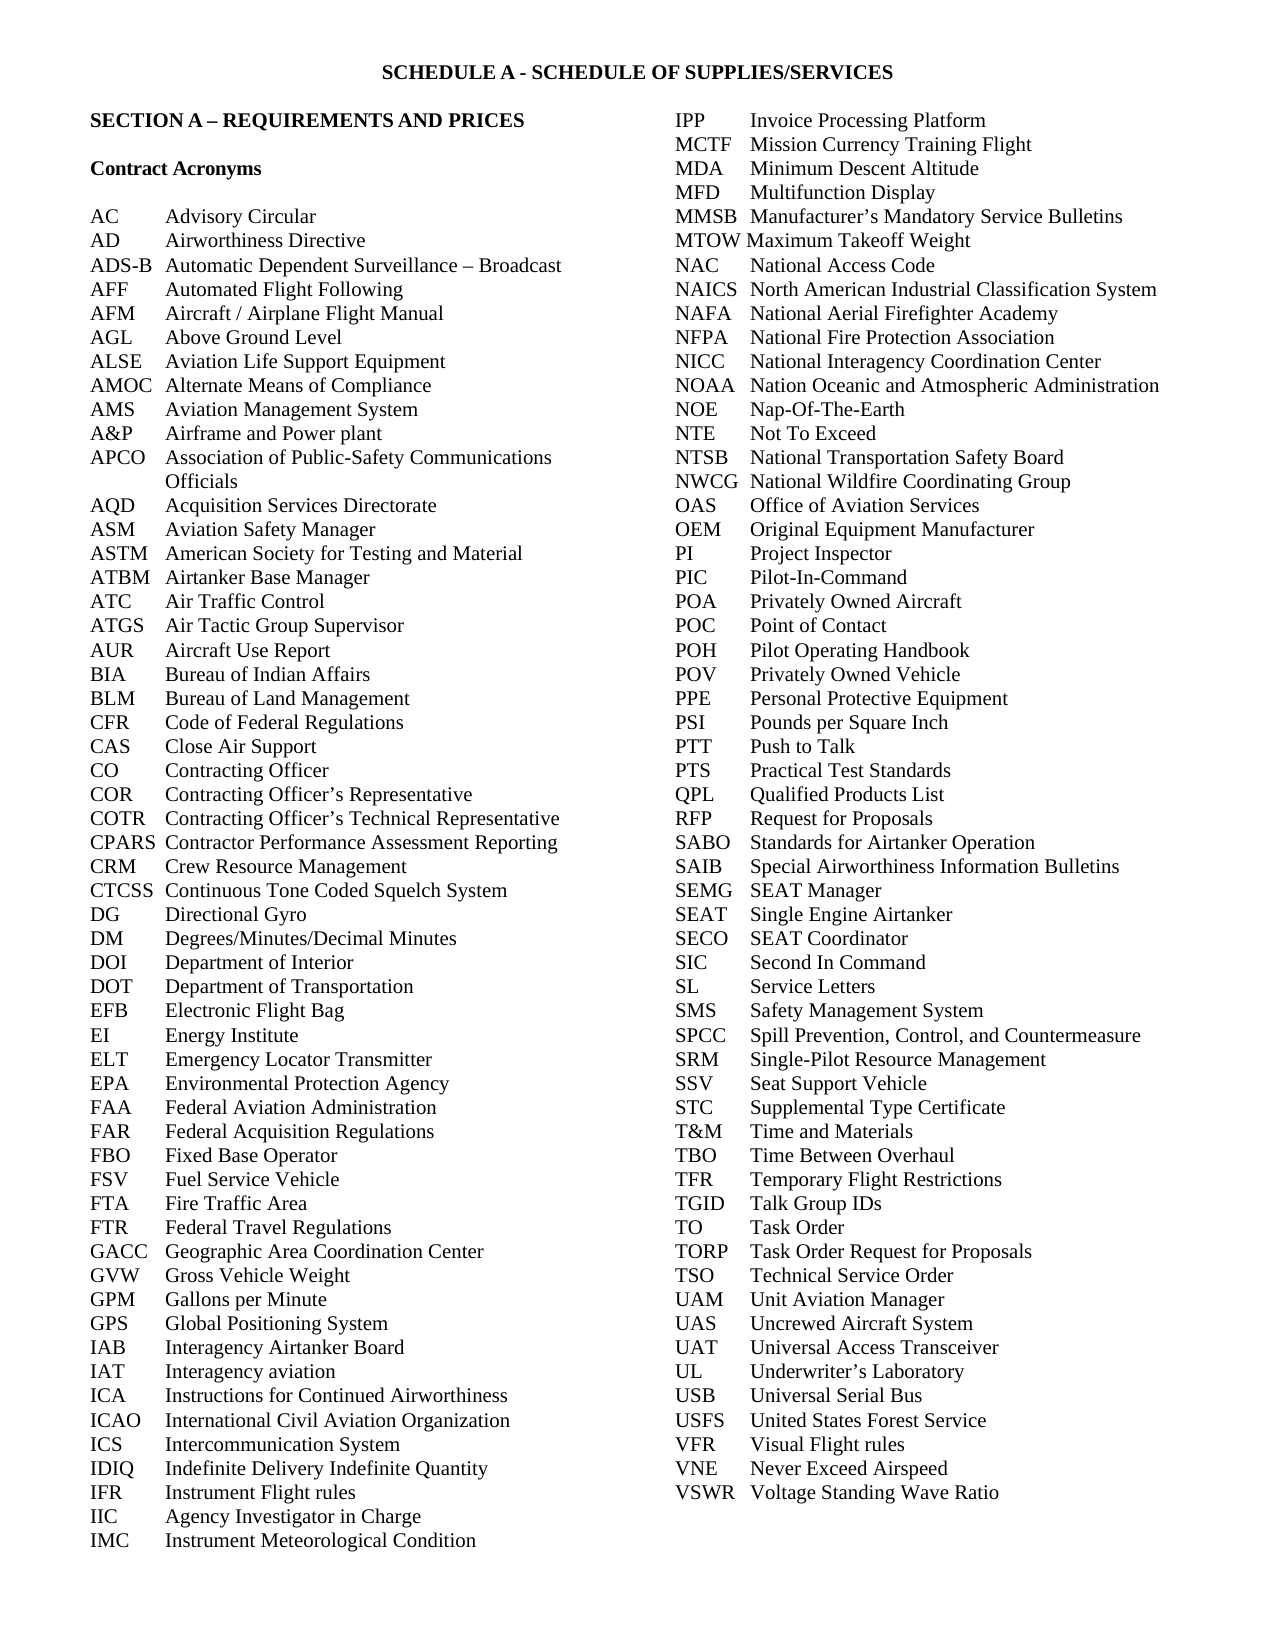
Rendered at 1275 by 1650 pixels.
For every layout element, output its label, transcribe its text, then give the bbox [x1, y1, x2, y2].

text ELT Emergency Locator Transmitter [90, 1047, 600, 1071]
text ATBM Airtanker Base Manager [90, 565, 600, 589]
text FSV Fuel Service Vehicle [90, 1167, 600, 1191]
text PTT Push to Talk [675, 734, 1185, 758]
text TO Task Order [675, 1215, 1185, 1239]
text MCTF Mission Currency Training Flight [675, 132, 1185, 156]
text UAS Uncrewed Aircraft System [675, 1311, 1185, 1335]
text ICS Intercommunication System [90, 1432, 600, 1456]
text SSV Seat Support Vehicle [675, 1071, 1185, 1095]
text AFM Aircraft / Airplane Flight Manual [90, 301, 600, 325]
text VSWR Voltage Standing Wave Ratio [675, 1480, 1185, 1504]
text BIA Bureau of Indian Affairs [90, 662, 600, 686]
text SPCC Spill Prevention, Control, and Countermeasure [675, 1022, 1185, 1047]
text TORP Task Order Request for Proposals [675, 1239, 1185, 1263]
text ASM Aviation Safety Manager [90, 517, 600, 541]
text AUR Aircraft Use Report [90, 637, 600, 662]
text EI Energy Institute [90, 1022, 600, 1047]
text ADS-B Automatic Dependent Surveillance – Broadcast [90, 252, 600, 277]
text CPARS Contractor Performance Assessment Reporting [90, 830, 600, 854]
text NAICS North American Industrial Classification System [675, 277, 1185, 301]
text USB Universal Serial Bus [675, 1383, 1185, 1407]
text OAS Office of Aviation Services [675, 493, 1185, 517]
text TSO Technical Service Order [675, 1263, 1185, 1287]
text PTS Practical Test Standards [675, 758, 1185, 782]
text AMOC Alternate Means of Compliance [90, 373, 600, 397]
text GPM Gallons per Minute [90, 1287, 600, 1311]
text IFR Instrument Flight rules [90, 1480, 600, 1504]
text IAB Interagency Airtanker Board [90, 1335, 600, 1359]
text DOT Department of Transportation [90, 974, 600, 998]
text IDIQ Indefinite Delivery Indefinite Quantity [90, 1456, 600, 1480]
text IPP Invoice Processing Platform [675, 108, 1185, 132]
text PIC Pilot-In-Command [675, 565, 1185, 589]
text VFR Visual Flight rules [675, 1432, 1185, 1456]
text NICC National Interagency Coordination Center [675, 349, 1185, 373]
text POA Privately Owned Aircraft [675, 589, 1185, 613]
text T&M Time and Materials [675, 1119, 1185, 1143]
text CO Contracting Officer [90, 758, 600, 782]
text NAC National Access Code [675, 252, 1185, 277]
text POH Pilot Operating Handbook [675, 637, 1185, 662]
text PI Project Inspector [675, 541, 1185, 565]
text EFB Electronic Flight Bag [90, 998, 600, 1022]
text ATGS Air Tactic Group Supervisor [90, 613, 600, 637]
text SABO Standards for Airtanker Operation [675, 830, 1185, 854]
text MFD Multifunction Display [675, 180, 1185, 204]
text COR Contracting Officer’s Representative [90, 782, 600, 806]
text UAT Universal Access Transceiver [675, 1335, 1185, 1359]
text IAT Interagency aviation [90, 1359, 600, 1383]
text AFF Automated Flight Following [90, 277, 600, 301]
text UL Underwriter’s Laboratory [675, 1359, 1185, 1383]
text ASTM American Society for Testing and Material [90, 541, 600, 565]
text GVW Gross Vehicle Weight [90, 1263, 600, 1287]
text TBO Time Between Overhaul [675, 1143, 1185, 1167]
text NFPA National Fire Protection Association [675, 325, 1185, 349]
text APCO Association of Public-Safety Communications Officials [90, 445, 600, 493]
text NTE Not To Exceed [675, 421, 1185, 445]
text VNE Never Exceed Airspeed [675, 1456, 1185, 1480]
text AMS Aviation Management System [90, 397, 600, 421]
text ICA Instructions for Continued Airworthiness [90, 1383, 600, 1407]
text UAM Unit Aviation Manager [675, 1287, 1185, 1311]
text CAS Close Air Support [90, 734, 600, 758]
text DG Directional Gyro [90, 902, 600, 926]
text CRM Crew Resource Management [90, 854, 600, 878]
text QPL Qualified Products List [675, 782, 1185, 806]
text FBO Fixed Base Operator [90, 1143, 600, 1167]
subtitle Contract Acronyms [90, 156, 600, 180]
text DM Degrees/Minutes/Decimal Minutes [90, 926, 600, 950]
text ALSE Aviation Life Support Equipment [90, 349, 600, 373]
text CFR Code of Federal Regulations [90, 710, 600, 734]
text POV Privately Owned Vehicle [675, 662, 1185, 686]
text IMC Instrument Meteorological Condition [90, 1528, 600, 1552]
text TGID Talk Group IDs [675, 1191, 1185, 1215]
text GACC Geographic Area Coordination Center [90, 1239, 600, 1263]
text POC Point of Contact [675, 613, 1185, 637]
text RFP Request for Proposals [675, 806, 1185, 830]
text NTSB National Transportation Safety Board [675, 445, 1185, 469]
text SEAT Single Engine Airtanker [675, 902, 1185, 926]
text DOI Department of Interior [90, 950, 600, 974]
text FTA Fire Traffic Area [90, 1191, 600, 1215]
text AGL Above Ground Level [90, 325, 600, 349]
text COTR Contracting Officer’s Technical Representative [90, 806, 600, 830]
subtitle SECTION A – REQUIREMENTS AND PRICES [90, 108, 600, 132]
text PPE Personal Protective Equipment [675, 686, 1185, 710]
text NWCG National Wildfire Coordinating Group [675, 469, 1185, 493]
text ICAO International Civil Aviation Organization [90, 1407, 600, 1432]
text TFR Temporary Flight Restrictions [675, 1167, 1185, 1191]
text AC Advisory Circular [90, 204, 600, 228]
text CTCSS Continuous Tone Coded Squelch System [90, 878, 600, 902]
text AQD Acquisition Services Directorate [90, 493, 600, 517]
text BLM Bureau of Land Management [90, 686, 600, 710]
text SEMG SEAT Manager [675, 878, 1185, 902]
text NOE Nap-Of-The-Earth [675, 397, 1185, 421]
text MMSB Manufacturer’s Mandatory Service Bulletins [675, 204, 1185, 228]
text OEM Original Equipment Manufacturer [675, 517, 1185, 541]
text ATC Air Traffic Control [90, 589, 600, 613]
text AD Airworthiness Directive [90, 228, 600, 252]
text FTR Federal Travel Regulations [90, 1215, 600, 1239]
text NAFA National Aerial Firefighter Academy [675, 301, 1185, 325]
text PSI Pounds per Square Inch [675, 710, 1185, 734]
text EPA Environmental Protection Agency [90, 1071, 600, 1095]
text GPS Global Positioning System [90, 1311, 600, 1335]
text SRM Single-Pilot Resource Management [675, 1047, 1185, 1071]
text SL Service Letters [675, 974, 1185, 998]
text STC Supplemental Type Certificate [675, 1095, 1185, 1119]
text SMS Safety Management System [675, 998, 1185, 1022]
text FAA Federal Aviation Administration [90, 1095, 600, 1119]
text SECO SEAT Coordinator [675, 926, 1185, 950]
text IIC Agency Investigator in Charge [90, 1504, 600, 1528]
text USFS United States Forest Service [675, 1407, 1185, 1432]
text MTOW Maximum Takeoff Weight [675, 228, 1185, 252]
text A&P Airframe and Power plant [90, 421, 600, 445]
text NOAA Nation Oceanic and Atmospheric Administration [675, 373, 1185, 397]
text MDA Minimum Descent Altitude [675, 156, 1185, 180]
text FAR Federal Acquisition Regulations [90, 1119, 600, 1143]
text SIC Second In Command [675, 950, 1185, 974]
text SAIB Special Airworthiness Information Bulletins [675, 854, 1185, 878]
